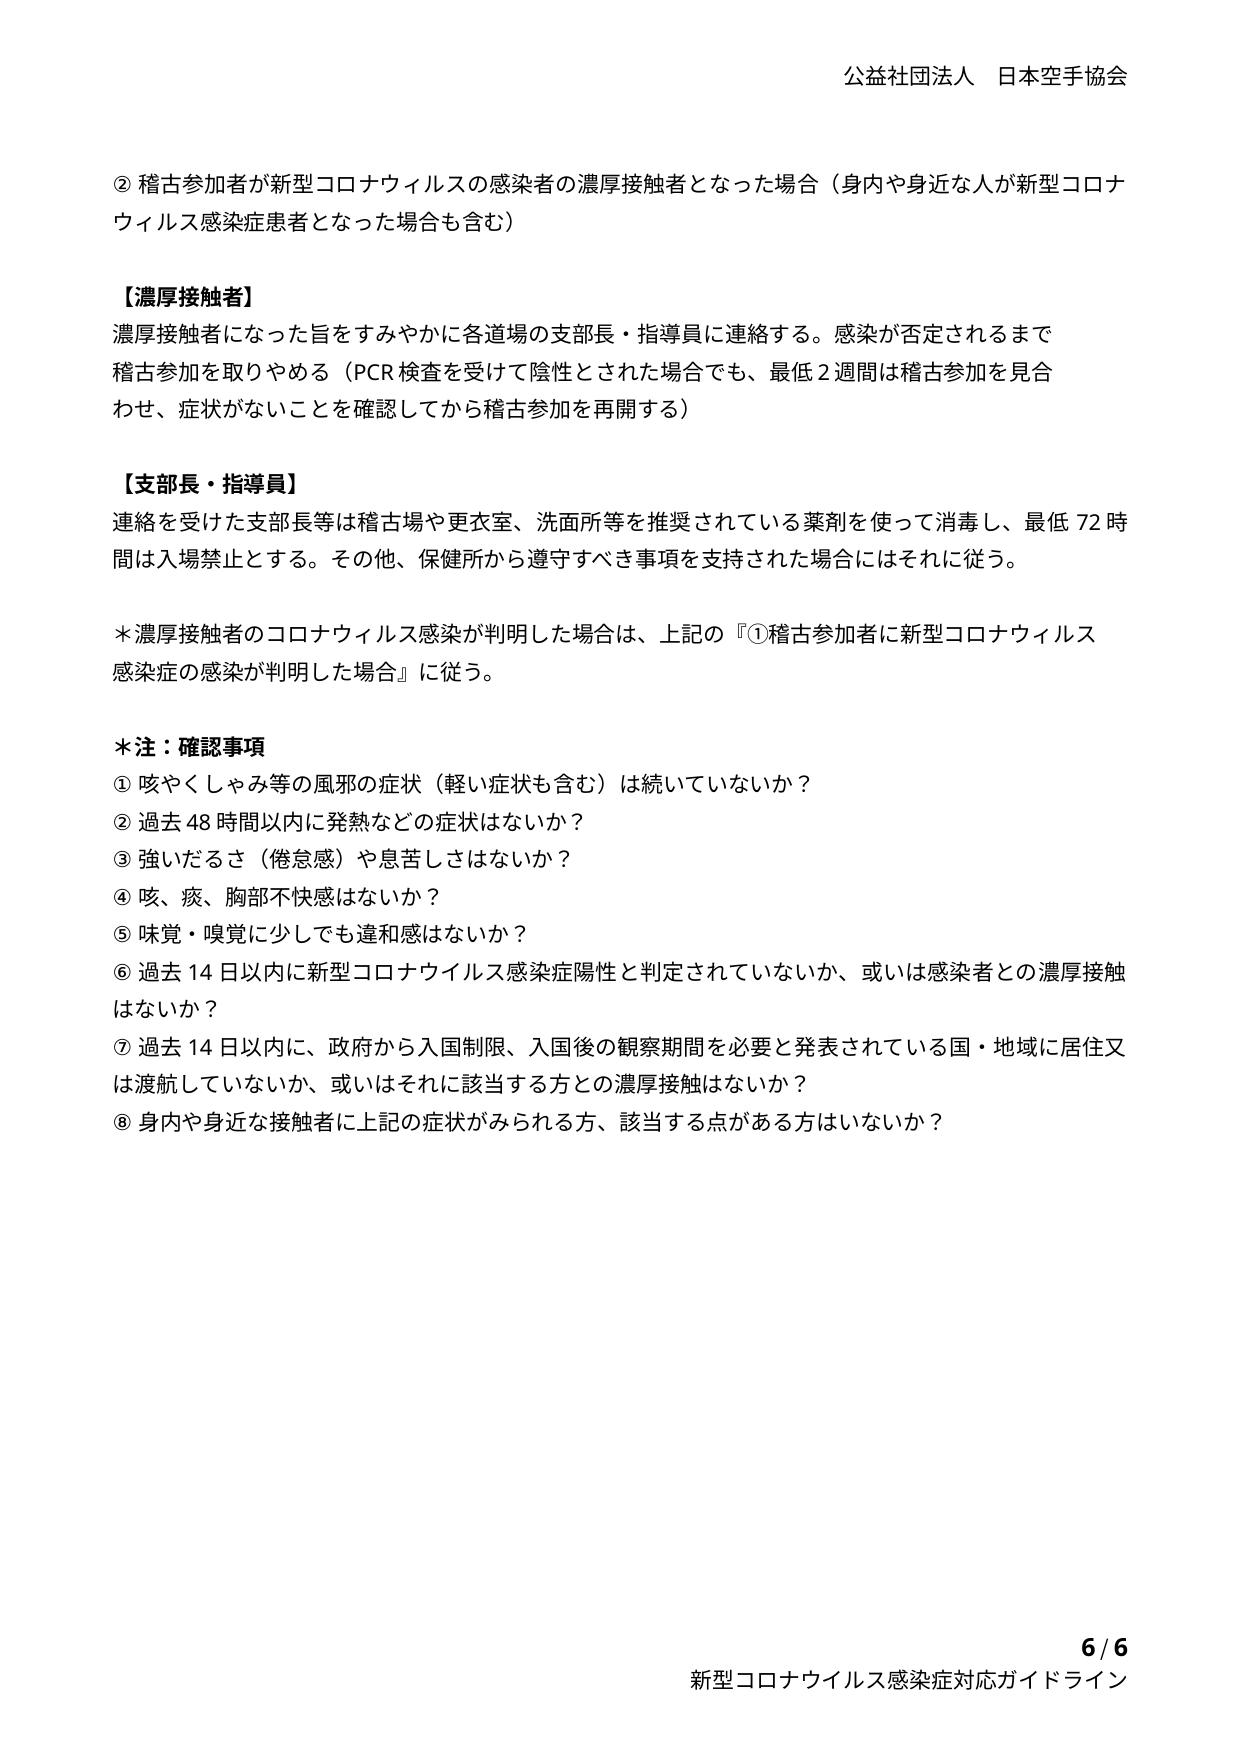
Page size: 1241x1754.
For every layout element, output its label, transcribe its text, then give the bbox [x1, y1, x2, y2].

text 濃厚接触者になった旨をすみやかに各道場の支部長・指導員に連絡する。感染が否定されるまで [112, 314, 1128, 352]
text ① 咳やくしゃみ等の風邪の症状（軽い症状も含む）は続いていないか？ [112, 764, 1128, 802]
text ⑧ 身内や身近な接触者に上記の症状がみられる方、該当する点がある方はいないか？ [112, 1102, 1128, 1139]
text 【支部長・指導員】 [112, 464, 1128, 502]
text 稽古参加を取りやめる（PCR検査を受けて陰性とされた場合でも、最低2週間は稽古参加を見合 [112, 352, 1128, 389]
text ⑥ 過去14 日以内に新型コロナウイルス感染症陽性と判定されていないか、或いは感染者との濃厚接触はないか？ [112, 952, 1128, 1027]
text ＊注：確認事項 [112, 727, 1128, 764]
text ② 稽古参加者が新型コロナウィルスの感染者の濃厚接触者となった場合（身内や身近な人が新型コロナウィルス感染症患者となった場合も含む） [112, 164, 1128, 239]
text わせ、症状がないことを確認してから稽古参加を再開する） [112, 389, 1128, 427]
text ⑤ 味覚・嗅覚に少しでも違和感はないか？ [112, 914, 1128, 952]
text ③ 強いだるさ（倦怠感）や息苦しさはないか？ [112, 839, 1128, 877]
text ② 過去48 時間以内に発熱などの症状はないか？ [112, 802, 1128, 839]
text ⑦ 過去14 日以内に、政府から入国制限、入国後の観察期間を必要と発表されている国・地域に居住又は渡航していないか、或いはそれに該当する方との濃厚接触はないか？ [112, 1027, 1128, 1102]
text ④ 咳、痰、胸部不快感はないか？ [112, 877, 1128, 914]
text ＊濃厚接触者のコロナウィルス感染が判明した場合は、上記の『①稽古参加者に新型コロナウィルス [112, 614, 1128, 652]
text 感染症の感染が判明した場合』に従う。 [112, 652, 1128, 689]
text 【濃厚接触者】 [112, 277, 1128, 314]
text 連絡を受けた支部長等は稽古場や更衣室、洗面所等を推奨されている薬剤を使って消毒し、最低72時間は入場禁止とする。その他、保健所から遵守すべき事項を支持された場合にはそれに従う。 [112, 502, 1128, 577]
